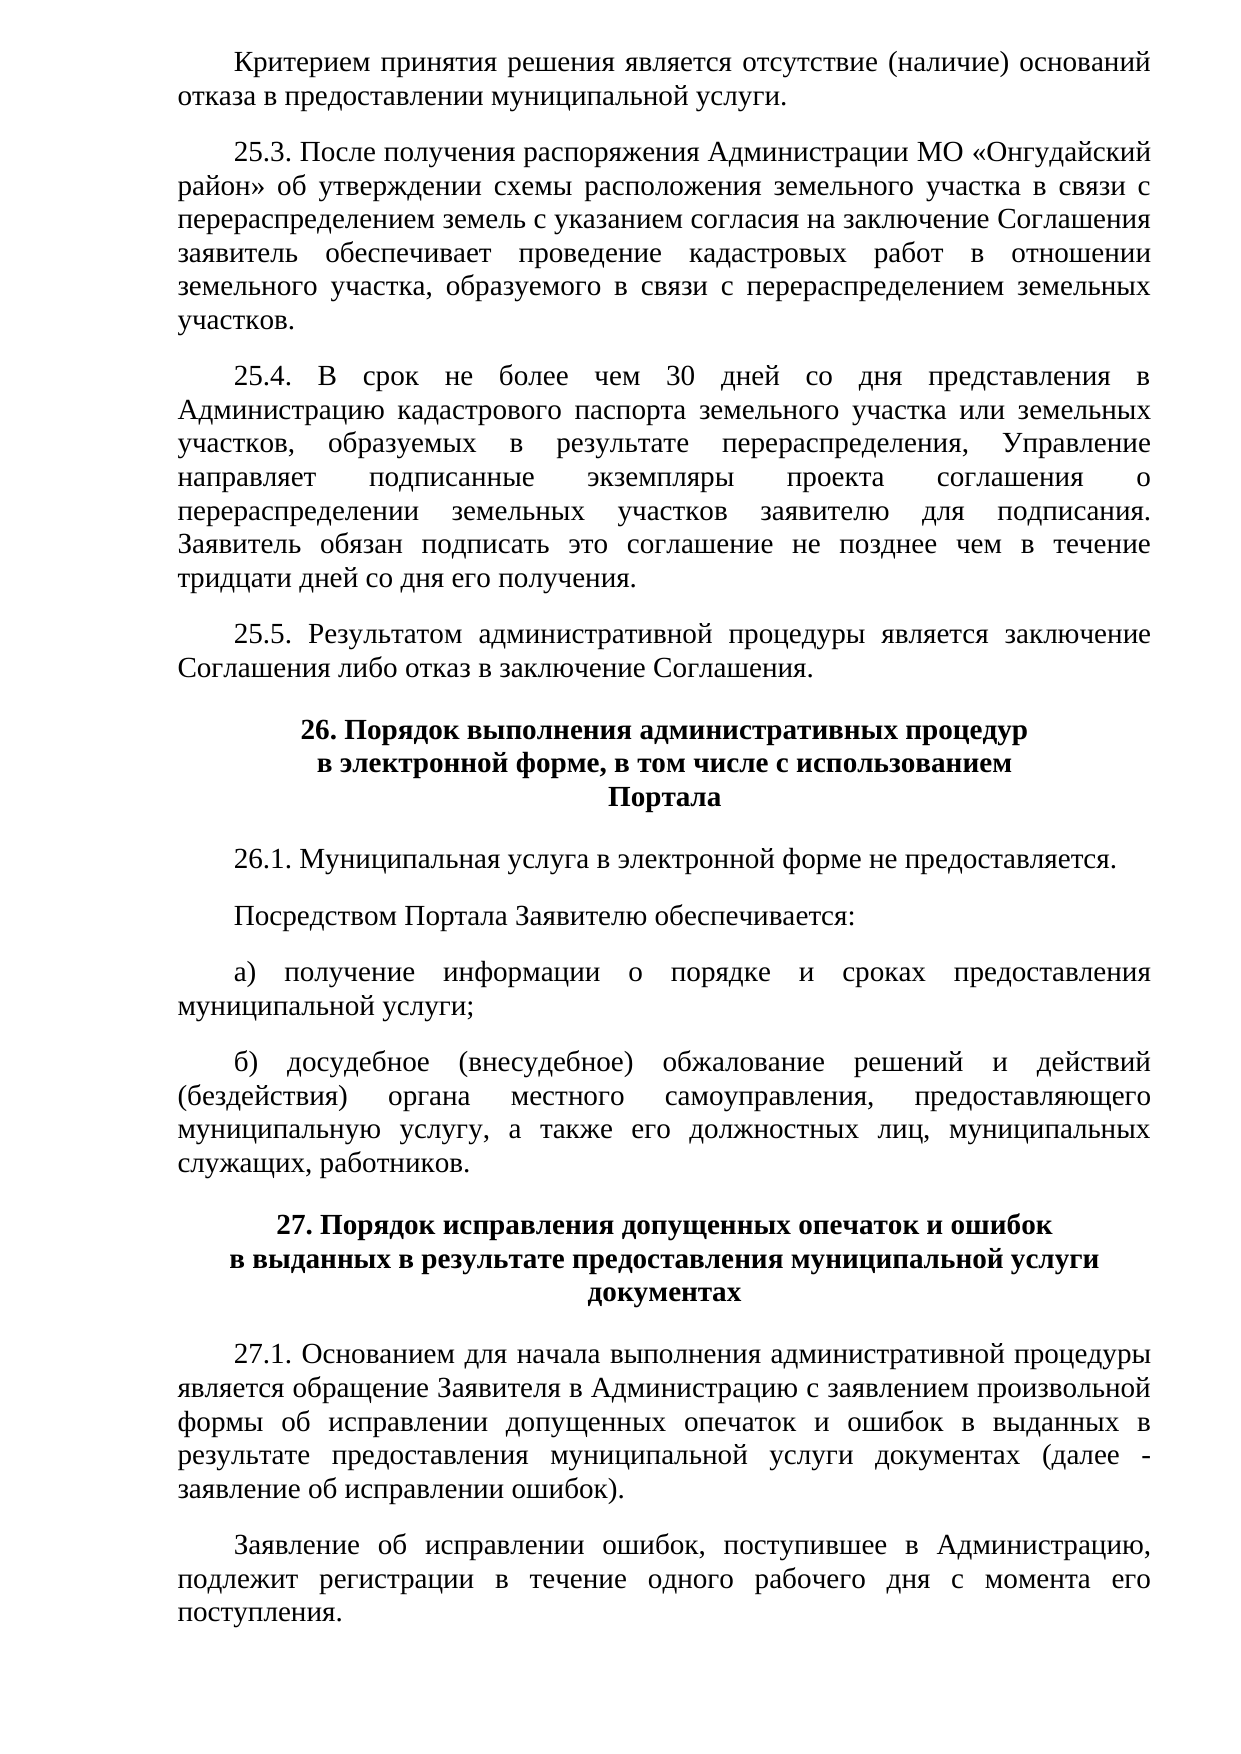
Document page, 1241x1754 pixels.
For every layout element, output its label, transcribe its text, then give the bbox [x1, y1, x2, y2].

text 27.1. Основанием для начала выполнения административной процедуры является обращение Заявителя в Администрацию с заявлением произвольной формы об исправлении допущенных опечаток и ошибок в выданных в результате предоставления муниципальной услуги документах (далее - заявление об исправлении ошибок). [177, 1337, 1152, 1504]
text 25.3. После получения распоряжения Администрации МО «Онгудайский район» об утверждении схемы расположения земельного участка в связи с перераспределением земель с указанием согласия на заключение Соглашения заявитель обеспечивает проведение кадастровых работ в отношении земельного участка, образуемого в связи с перераспределением земельных участков. [177, 134, 1152, 336]
text Критерием принятия решения является отсутствие (наличие) оснований отказа в предоставлении муниципальной услуги. [177, 44, 1152, 111]
text 25.4. В срок не более чем 30 дней со дня представления в Администрацию кадастрового паспорта земельного участка или земельных участков, образуемых в результате перераспределения, Управление направляет подписанные экземпляры проекта соглашения о перераспределении земельных участков заявителю для подписания. Заявитель обязан подписать это соглашение не позднее чем в течение тридцати дней со дня его получения. [177, 358, 1152, 593]
text документах [177, 1274, 1152, 1308]
text в электронной форме, в том числе с использованием [177, 746, 1152, 779]
text в выданных в результате предоставления муниципальной услуги [177, 1241, 1152, 1274]
text Заявление об исправлении ошибок, поступившее в Администрацию, подлежит регистрации в течение одного рабочего дня с момента его поступления. [177, 1527, 1152, 1628]
text Посредством Портала Заявителю обеспечивается: [177, 898, 1152, 931]
text б) досудебное (внесудебное) обжалование решений и действий (бездействия) органа местного самоуправления, предоставляющего муниципальную услугу, а также его должностных лиц, муниципальных служащих, работников. [177, 1044, 1152, 1178]
text 26. Порядок выполнения административных процедур [177, 712, 1152, 746]
text 26.1. Муниципальная услуга в электронной форме не предоставляется. [177, 841, 1152, 875]
text 25.5. Результатом административной процедуры является заключение Соглашения либо отказ в заключение Соглашения. [177, 616, 1152, 683]
text а) получение информации о порядке и сроках предоставления муниципальной услуги; [177, 954, 1152, 1021]
text 27. Порядок исправления допущенных опечаток и ошибок [177, 1207, 1152, 1241]
text Портала [177, 779, 1152, 813]
